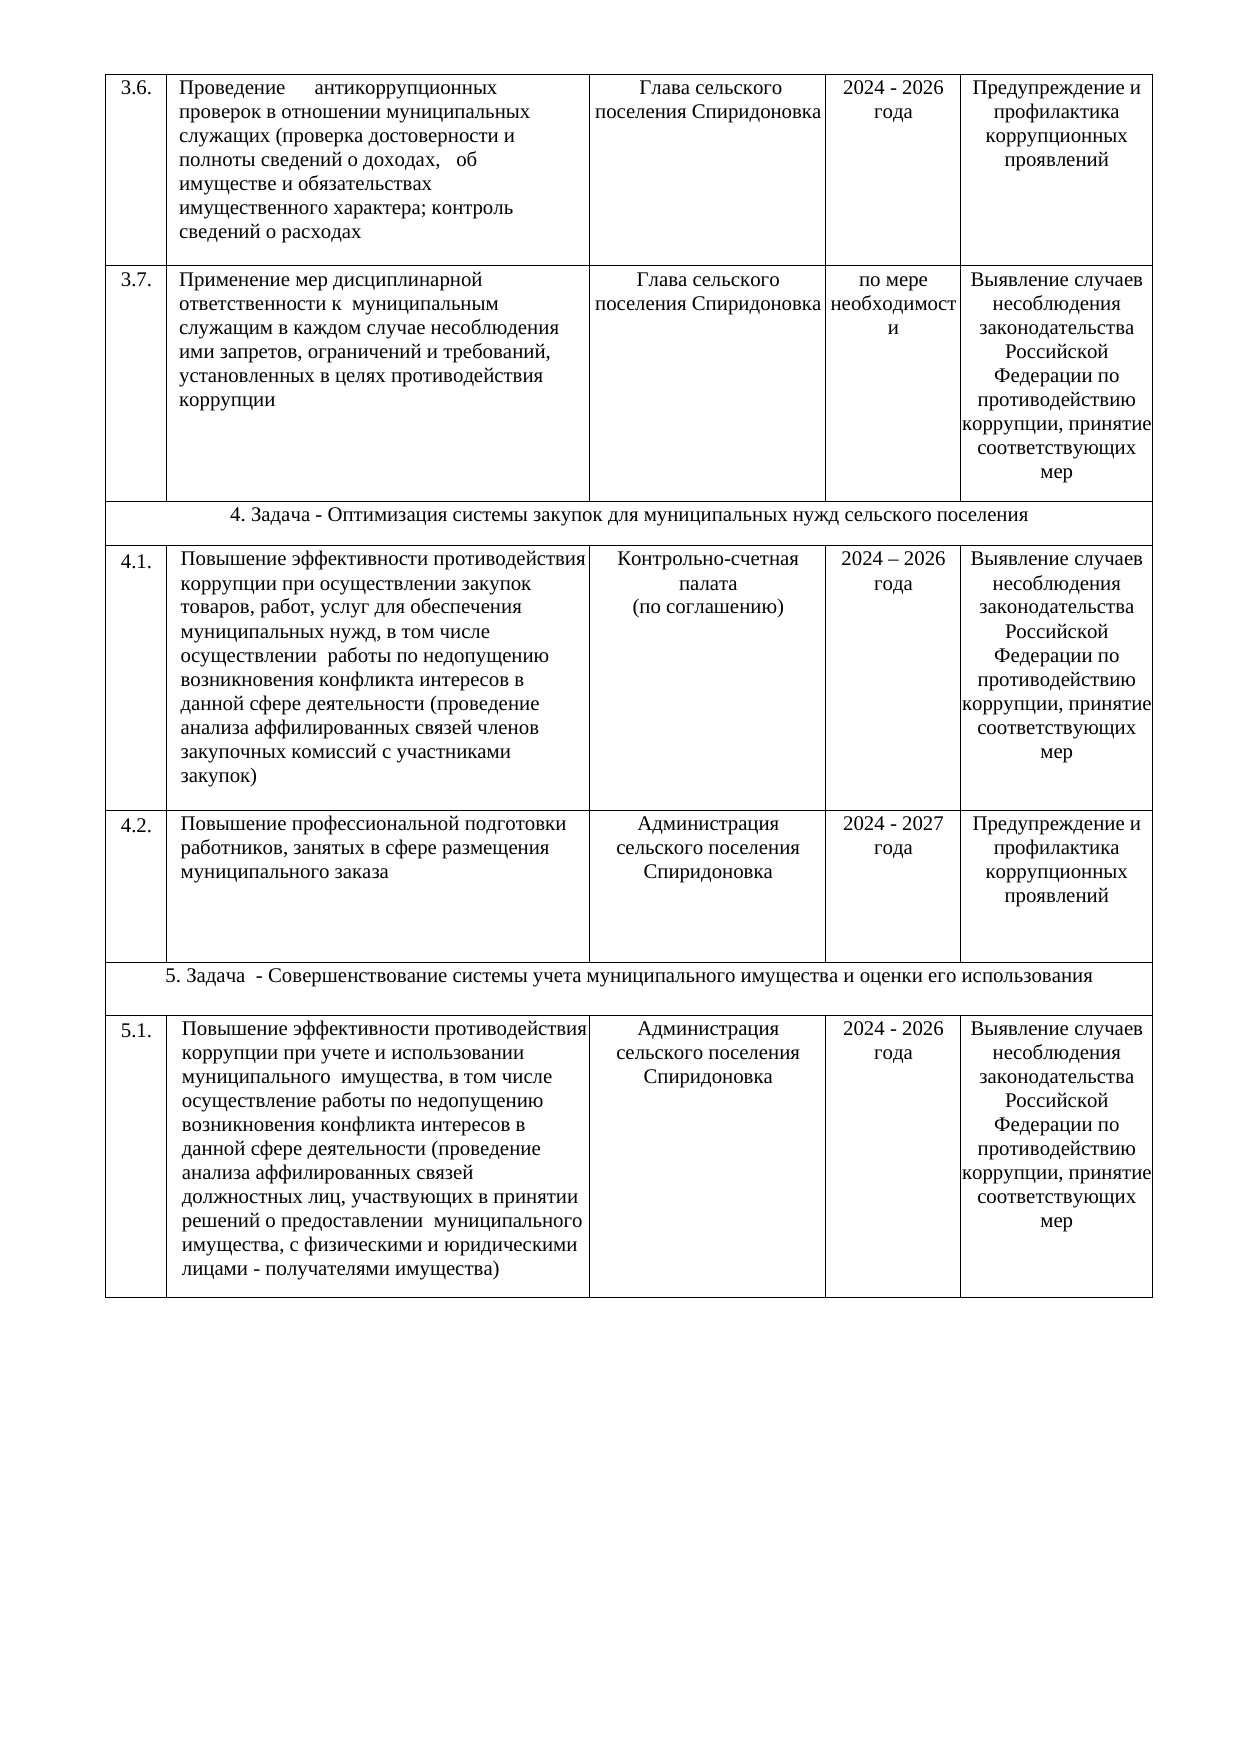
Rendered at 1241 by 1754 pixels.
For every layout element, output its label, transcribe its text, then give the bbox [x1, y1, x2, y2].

table_cell по мере необходимости [826, 266, 960, 501]
table_cell Повышение эффективности противодействия коррупции при учете и использовании муниципального имущества, в том числе осуществление работы по недопущению возникновения конфликта интересов в данной сфере деятельности (проведение анализа аффилированных связей должностных лиц, участвующих в принятии решений о предоставлении муниципального имущества, с физическими и юридическими лицами - получателями имущества) [167, 1016, 589, 1297]
table_cell 2024 – 2026 года [826, 546, 960, 810]
table_cell Выявление случаев несоблюдения законодательства Российской Федерации по противодействию коррупции, принятие соответствующих мер [961, 1016, 1152, 1297]
table_cell Повышение эффективности противодействия коррупции при осуществлении закупок товаров, работ, услуг для обеспечения муниципальных нужд, в том числе осуществлении работы по недопущению возникновения конфликта интересов в данной сфере деятельности (проведение анализа аффилированных связей членов закупочных комиссий с участниками закупок) [167, 546, 589, 810]
table_cell Глава сельского поселения Спиридоновка [590, 75, 825, 265]
table_cell Администрация сельского поселения Спиридоновка [590, 1016, 825, 1297]
table_cell 3.6. [106, 75, 166, 265]
table_cell 4.1. [106, 546, 166, 810]
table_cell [961, 75, 1152, 265]
table_cell 4. Задача - Оптимизация системы закупок для муниципальных нужд сельского поселения [106, 502, 1152, 545]
table_cell Контрольно-счетная палата (по соглашению) [590, 546, 825, 810]
table_cell 4.2. [106, 811, 166, 962]
table_cell 5. Задача - Совершенствование системы учета муниципального имущества и оценки его использования [106, 963, 1152, 1014]
table_cell Глава сельского поселения Спиридоновка [590, 266, 825, 501]
table_cell 3.7. [106, 266, 166, 501]
table_cell Предупреждение и профилактика коррупционных проявлений [961, 811, 1152, 962]
table_cell 5.1. [106, 1016, 166, 1297]
table_cell Применение мер дисциплинарной ответственности к муниципальным служащим в каждом случае несоблюдения ими запретов, ограничений и требований, установленных в целях противодействия коррупции [167, 266, 589, 501]
table_cell 2024 - 2026 года [826, 75, 960, 265]
table_cell Администрация сельского поселения Спиридоновка [590, 811, 825, 962]
table_cell Повышение профессиональной подготовки работников, занятых в сфере размещения муниципального заказа [167, 811, 589, 962]
table_cell 2024 - 2027 года [826, 811, 960, 962]
table_cell Проведение антикоррупционных проверок в отношении муниципальных служащих (проверка достоверности и полноты сведений о доходах, об имуществе и обязательствах имущественного характера; контроль сведений о расходах [167, 75, 589, 265]
table_cell 2024 - 2026 года [826, 1016, 960, 1297]
table_cell Выявление случаев несоблюдения законодательства Российской Федерации по противодействию коррупции, принятие соответствующих мер [961, 546, 1152, 810]
table_cell Выявление случаев несоблюдения законодательства Российской Федерации по противодействию коррупции, принятие соответствующих мер [961, 266, 1152, 501]
